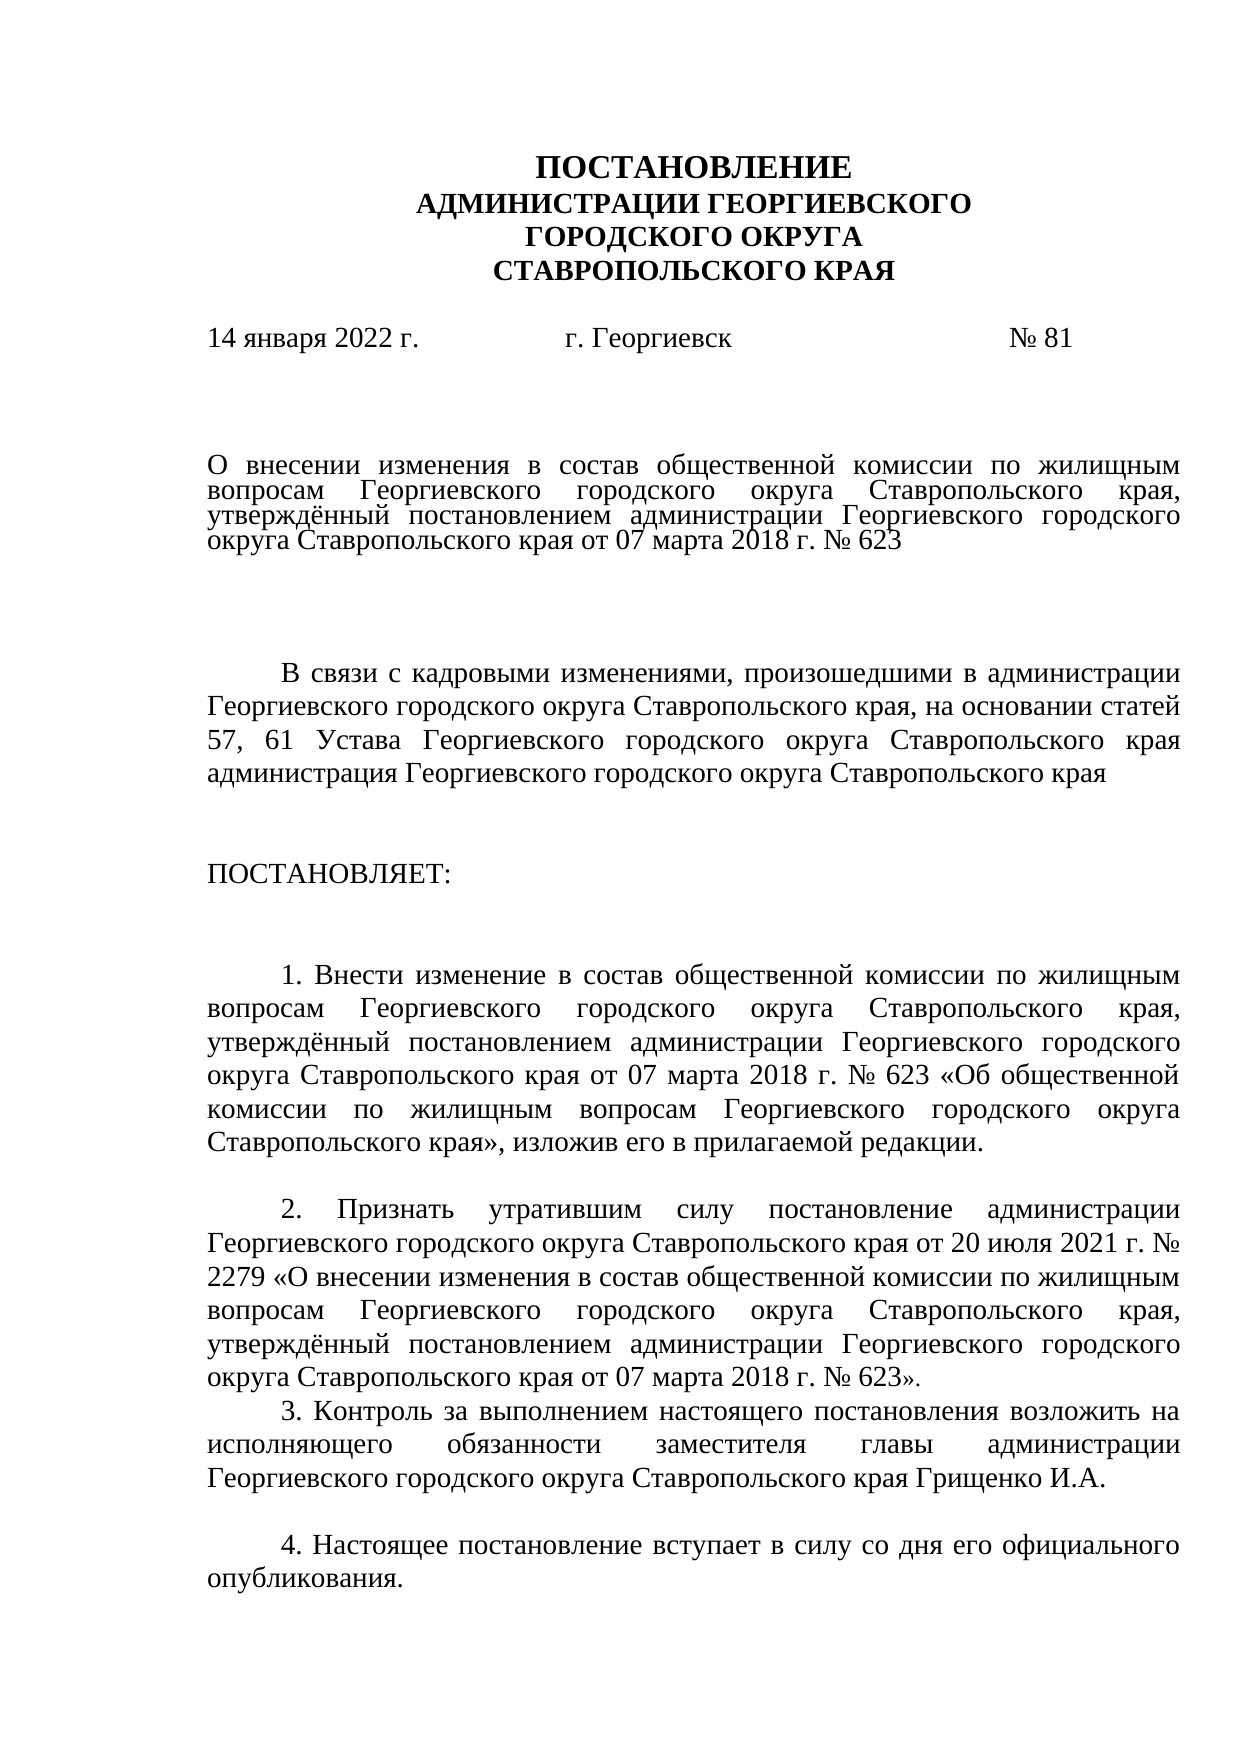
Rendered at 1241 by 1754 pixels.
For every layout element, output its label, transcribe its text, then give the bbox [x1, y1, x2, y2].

text 1. Внести изменение в состав общественной комиссии по жилищным вопросам Георгиевского городского округа Ставропольского края, утверждённый постановлением администрации Георгиевского городского округа Ставропольского края от 07 марта 2018 г. № 623 «Об общественной комиссии по жилищным вопросам Георгиевского городского округа Ставропольского края», изложив его в прилагаемой редакции. [207, 957, 1181, 1158]
text 4. Настоящее постановление вступает в силу со дня его официального опубликования. [207, 1527, 1181, 1594]
text ПОСТАНОВЛЕНИЕ [207, 148, 1181, 186]
text СТАВРОПОЛЬСКОГО КРАЯ [207, 253, 1181, 287]
text АДМИНИСТРАЦИИ ГЕОРГИЕВСКОГО [207, 186, 1181, 219]
text ГОРОДСКОГО ОКРУГА [207, 219, 1181, 253]
text 14 января 2022 г. г. Георгиевск № 81 [207, 320, 1181, 354]
text В связи с кадровыми изменениями, произошедшими в администрации Георгиевского городского округа Ставропольского края, на основании статей 57, 61 Устава Георгиевского городского округа Ставропольского края администрация Георгиевского городского округа Ставропольского края [207, 655, 1181, 789]
text О внесении изменения в состав общественной комиссии по жилищным вопросам Георгиевского городского округа Ставропольского края, утверждённый постановлением администрации Георгиевского городского округа Ставропольского края от 07 марта 2018 г. № 623 [207, 454, 1181, 554]
text 2. Признать утратившим силу постановление администрации Георгиевского городского округа Ставропольского края от 20 июля 2021 г. № 2279 «О внесении изменения в состав общественной комиссии по жилищным вопросам Георгиевского городского округа Ставропольского края, утверждённый постановлением администрации Георгиевского городского округа Ставропольского края от 07 марта 2018 г. № 623». [207, 1192, 1181, 1393]
text ПОСТАНОВЛЯЕТ: [207, 856, 1181, 890]
text 3. Контроль за выполнением настоящего постановления возложить на исполняющего обязанности заместителя главы администрации Георгиевского городского округа Ставропольского края Грищенко И.А. [207, 1393, 1181, 1493]
